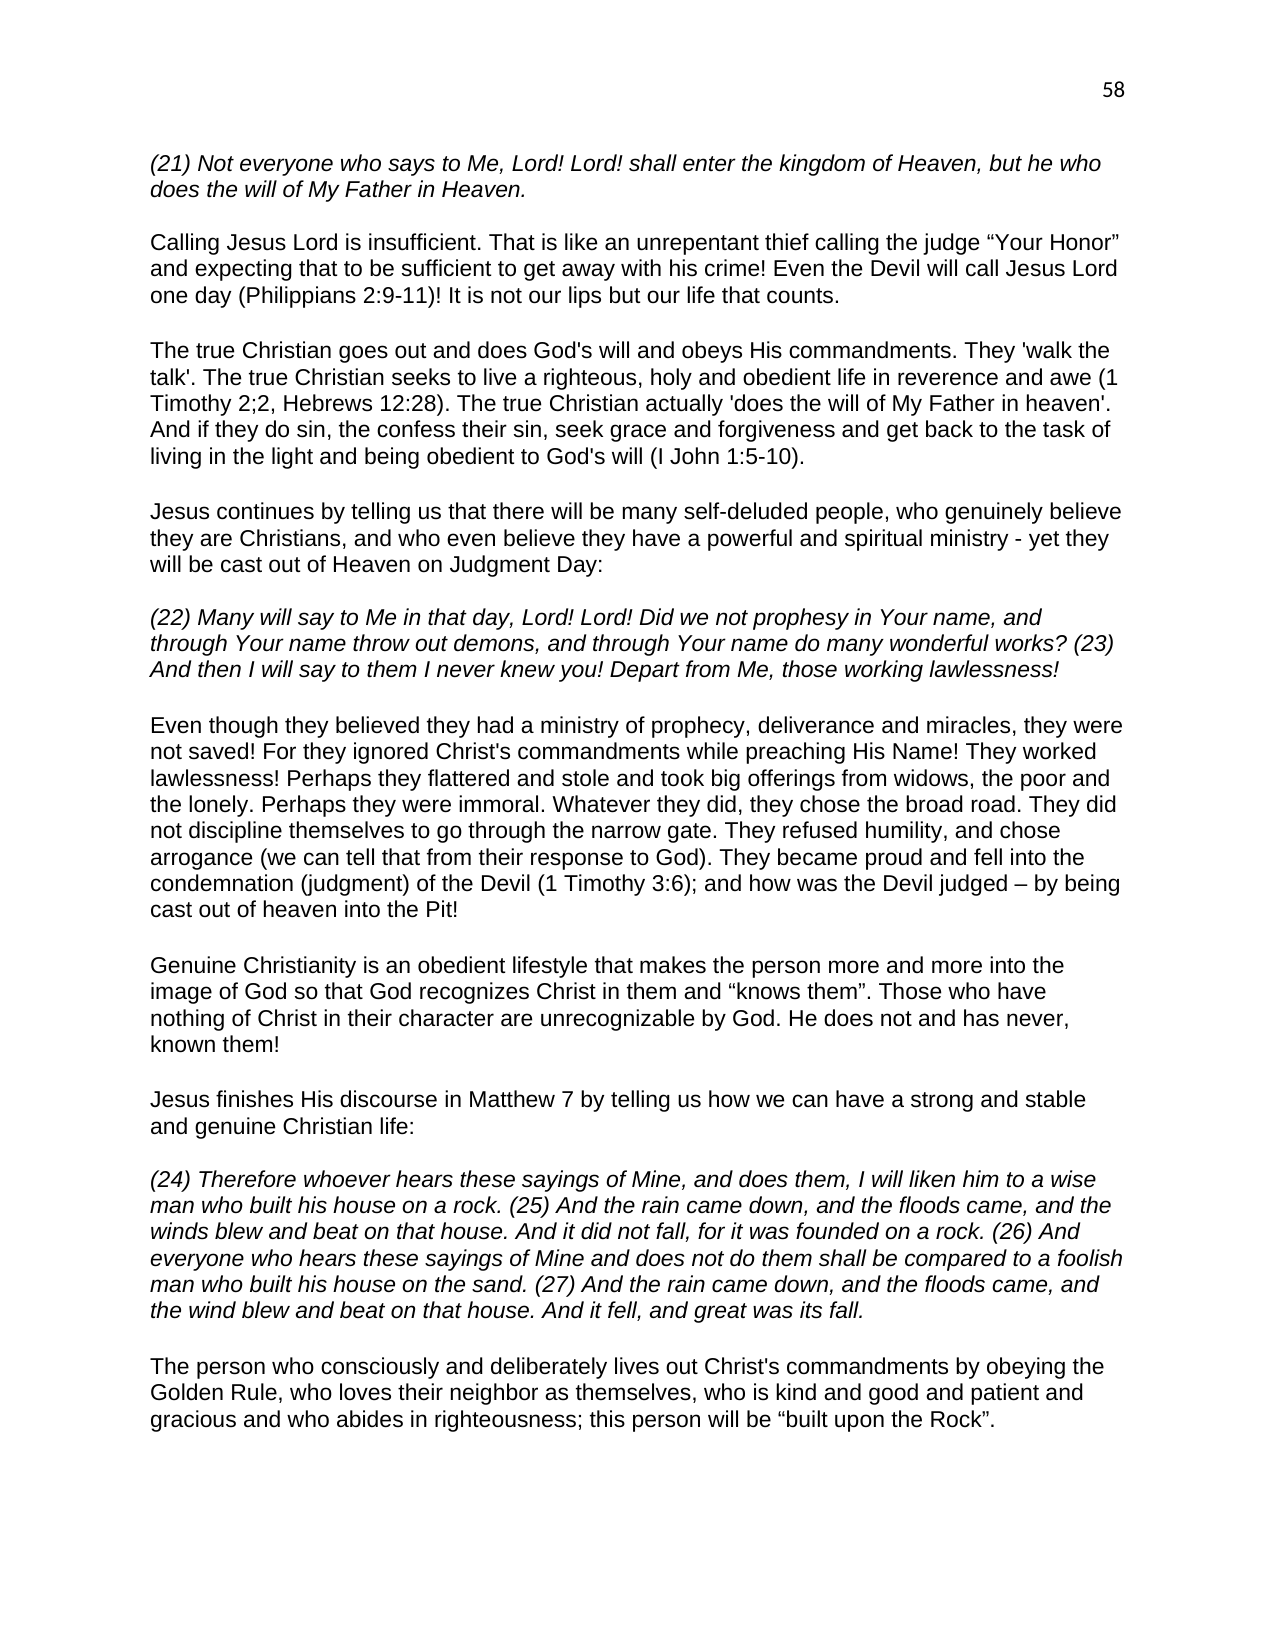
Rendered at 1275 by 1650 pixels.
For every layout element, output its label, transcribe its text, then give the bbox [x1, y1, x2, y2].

text The true Christian goes out and does God's will and obeys His commandments. They 'walk the talk'. The true Christian seeks to live a righteous, holy and obedient life in reverence and awe (1 Timothy 2;2, Hebrews 12:28). The true Christian actually 'does the will of My Father in heaven'. And if they do sin, the confess their sin, seek grace and forgiveness and get back to the task of living in the light and being obedient to God's will (I John 1:5-10). [150, 337, 1125, 469]
text Even though they believed they had a ministry of prophecy, deliverance and miracles, they were not saved! For they ignored Christ's commandments while preaching His Name! They worked lawlessness! Perhaps they flattered and stole and took big offerings from widows, the poor and the lonely. Perhaps they were immoral. Whatever they did, they chose the broad road. They did not discipline themselves to go through the narrow gate. They refused humility, and chose arrogance (we can tell that from their response to God). They became proud and fell into the condemnation (judgment) of the Devil (1 Timothy 3:6); and how was the Devil judged – by being cast out of heaven into the Pit! [150, 712, 1125, 923]
text Genuine Christianity is an obedient lifestyle that makes the person more and more into the image of God so that God recognizes Christ in them and “knows them”. Those who have nothing of Christ in their character are unrecognizable by God. He does not and has never, known them! [150, 952, 1125, 1057]
text Jesus finishes His discourse in Matthew 7 by telling us how we can have a strong and stable and genuine Christian life: (24) Therefore whoever hears these sayings of Mine, and does them, I will liken him to a wise man who built his house on a rock. (25) And the rain came down, and the floods came, and the winds blew and beat on that house. And it did not fall, for it was founded on a rock. (26) And everyone who hears these sayings of Mine and does not do them shall be compared to a foolish man who built his house on the sand. (27) And the rain came down, and the floods came, and the wind blew and beat on that house. And it fell, and great was its fall. [150, 1086, 1125, 1324]
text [150, 150, 1125, 308]
text The person who consciously and deliberately lives out Christ's commandments by obeying the Golden Rule, who loves their neighbor as themselves, who is kind and good and patient and gracious and who abides in righteousness; this person will be “built upon the Rock”. [150, 1353, 1125, 1432]
text Jesus continues by telling us that there will be many self-deluded people, who genuinely believe they are Christians, and who even believe they have a powerful and spiritual ministry - yet they will be cast out of Heaven on Judgment Day: (22) Many will say to Me in that day, Lord! Lord! Did we not prophesy in Your name, and through Your name throw out demons, and through Your name do many wonderful works? (23) And then I will say to them I never knew you! Depart from Me, those working lawlessness! [150, 498, 1125, 683]
